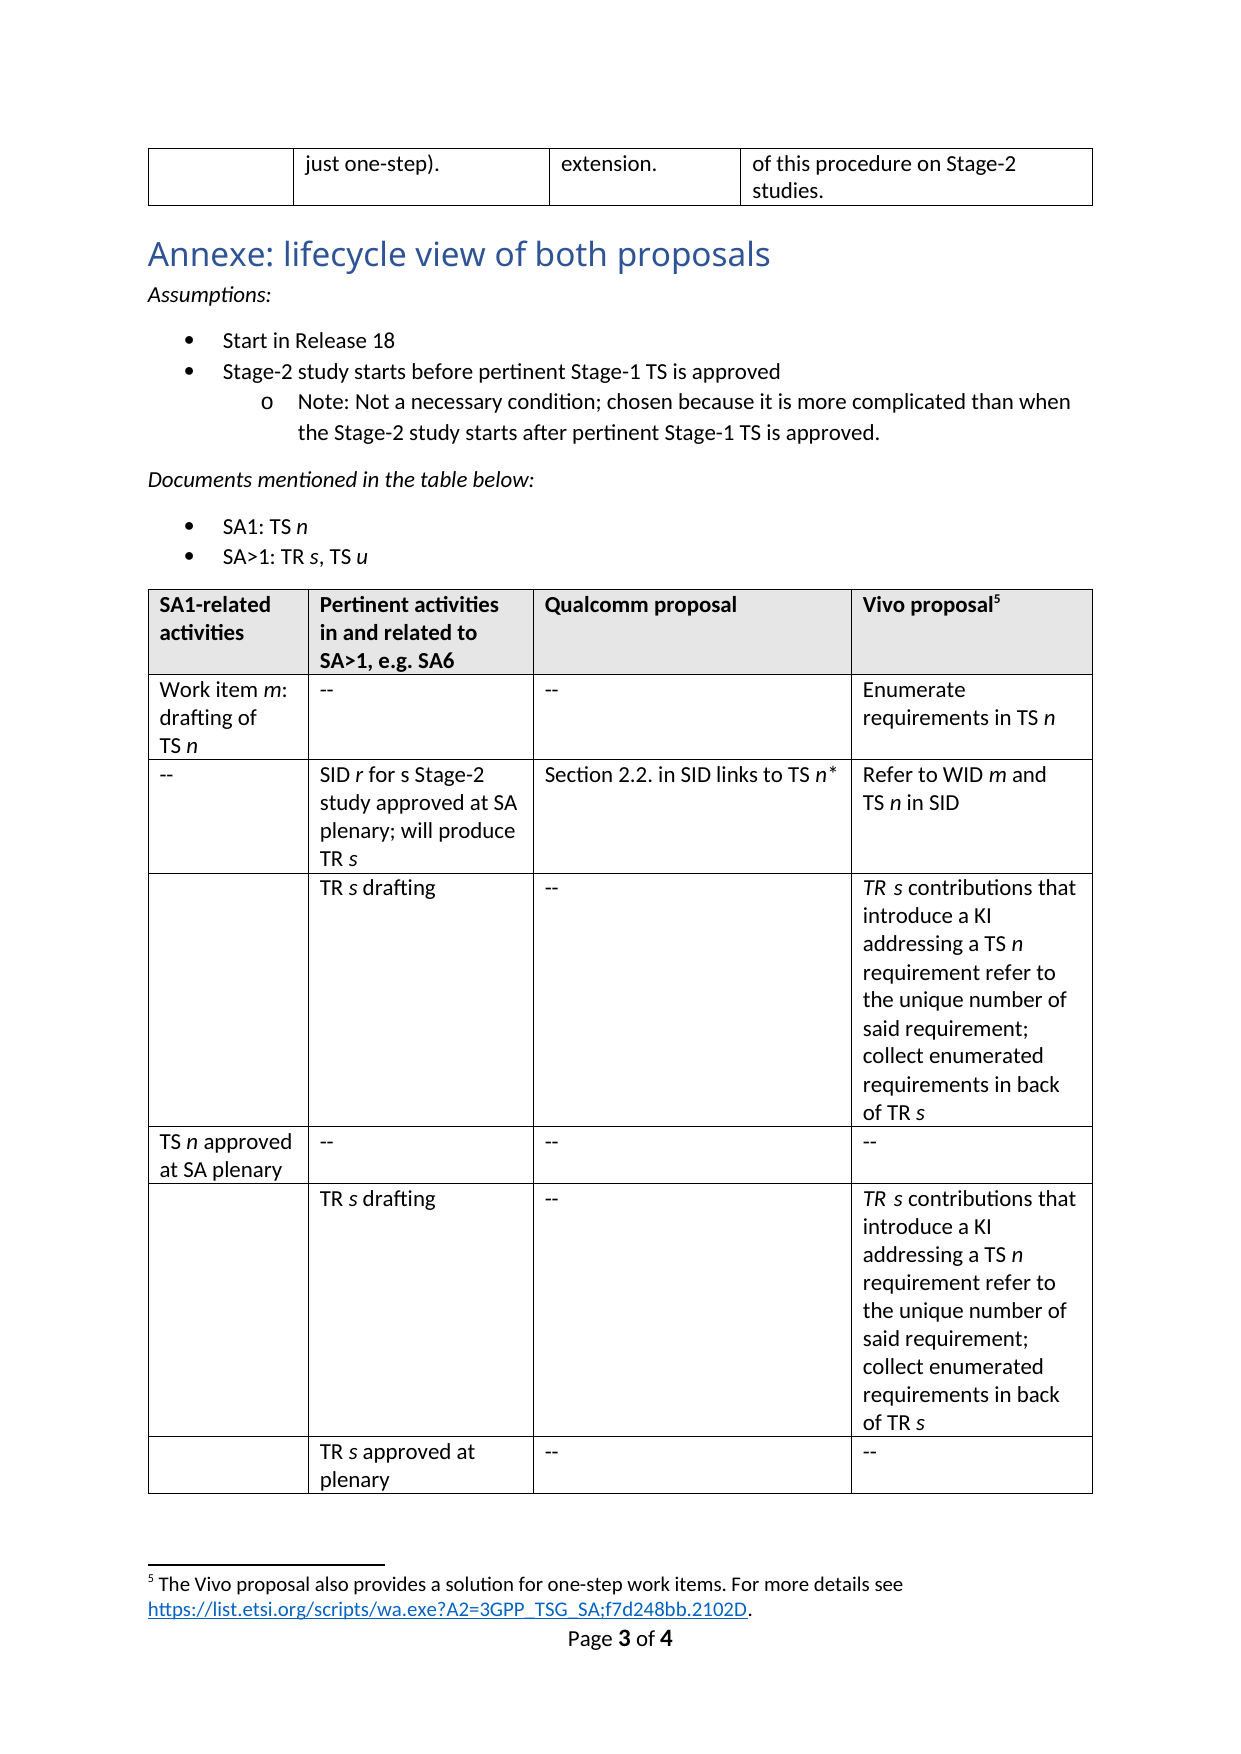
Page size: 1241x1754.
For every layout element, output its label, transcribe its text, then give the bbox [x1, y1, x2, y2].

table_header SA1-related activities [149, 590, 308, 674]
table_cell SID r for s Stage-2 study approved at SA plenary; will produce TR s [309, 760, 533, 872]
table_cell [149, 874, 308, 1126]
table_cell TR s approved at plenary [309, 1437, 533, 1493]
table_header Pertinent activities in and related to SA>1, e.g. SA6 [309, 590, 533, 674]
list Start in Release 18 [185, 327, 1093, 354]
text Assumptions: [148, 280, 1093, 308]
text Documents mentioned in the table below: [148, 465, 1093, 493]
table_cell -- [534, 1437, 851, 1493]
table_cell TS n approved at SA plenary [149, 1127, 308, 1183]
table_cell Work item m: drafting of TS n [149, 675, 308, 759]
table_cell 2 [149, 149, 293, 205]
list Stage-2 study starts before pertinent Stage-1 TS is approved [185, 357, 1093, 385]
table_cell -- [534, 1184, 851, 1436]
table_cell TR s contributions that introduce a KI addressing a TS n requirement refer to the unique number of said requirement; collect enumerated requirements in back of TR s [852, 874, 1092, 1126]
table_cell TR s drafting [309, 1184, 533, 1436]
list Note: Not a necessary condition; chosen because it is more complicated than when the Stage-2 study starts after pertinent Stage-1 TS is approved. [260, 387, 1093, 446]
table_cell TR s drafting [309, 874, 533, 1126]
list SA1: TS n [185, 512, 1093, 540]
subtitle Annexe: lifecycle view of both proposals [148, 231, 1093, 276]
table_cell -- [309, 675, 533, 759]
table_cell Enumerate requirements in TS n [852, 675, 1092, 759]
table_cell [149, 1184, 308, 1436]
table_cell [550, 149, 740, 205]
table_cell Refer to WID m and TS n in SID [852, 760, 1092, 872]
table_cell -- [852, 1437, 1092, 1493]
table_cell -- [534, 1127, 851, 1183]
table_header Vivo proposal [852, 590, 1092, 674]
table_cell Section 2.2. in SID links to TS n* [534, 760, 851, 872]
table_header Qualcomm proposal [534, 590, 851, 674]
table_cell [294, 149, 549, 205]
list SA>1: TR s, TS u [185, 542, 1093, 570]
table_cell -- [534, 874, 851, 1126]
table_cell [741, 149, 1092, 205]
table_cell -- [149, 760, 308, 872]
table_cell -- [309, 1127, 533, 1183]
table_cell [149, 1437, 308, 1493]
table_cell -- [534, 675, 851, 759]
table_cell TR s contributions that introduce a KI addressing a TS n requirement refer to the unique number of said requirement; collect enumerated requirements in back of TR s [852, 1184, 1092, 1436]
table_cell -- [852, 1127, 1092, 1183]
